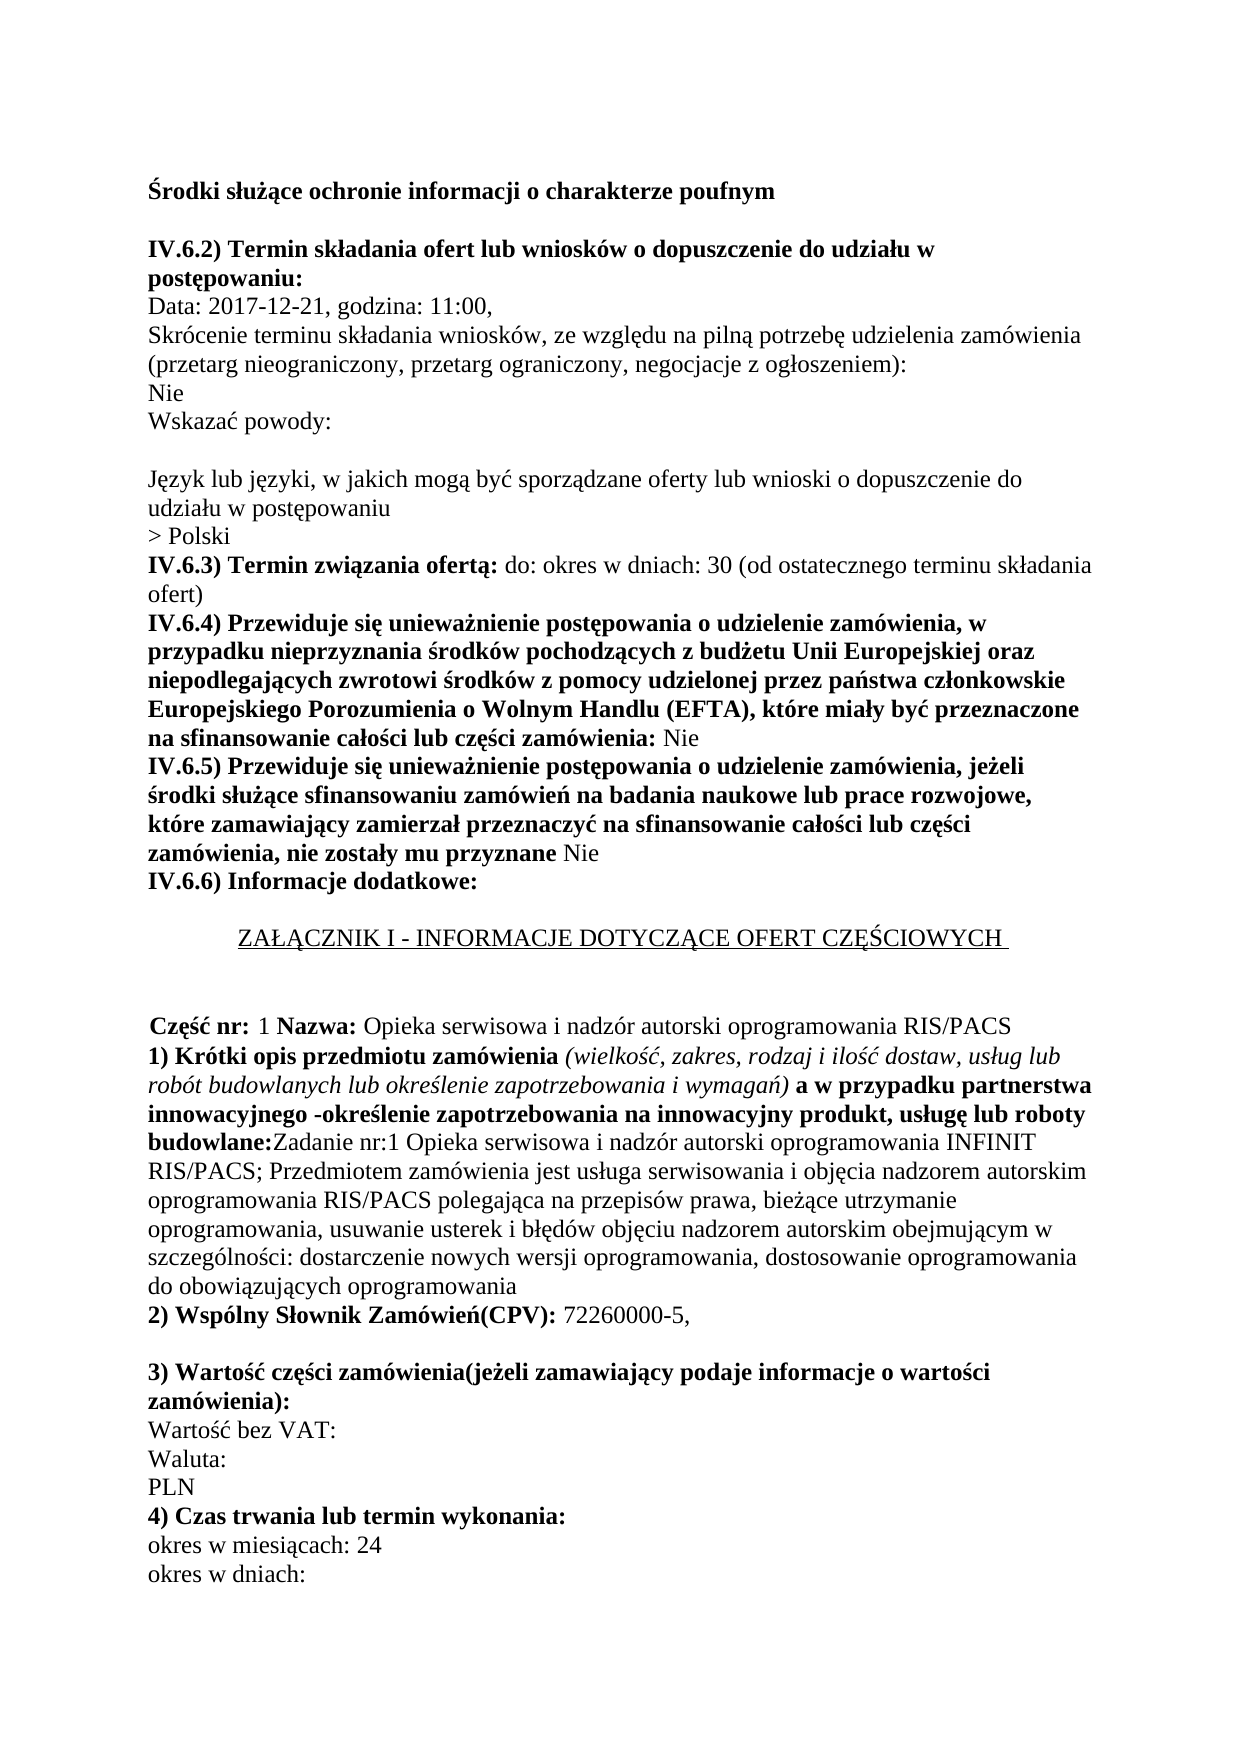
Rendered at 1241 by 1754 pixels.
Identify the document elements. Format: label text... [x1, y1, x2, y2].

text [148, 148, 1093, 923]
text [148, 1041, 1093, 1587]
table_header 1 [256, 1009, 275, 1041]
table_header Opieka serwisowa i nadzór autorski oprogramowania RIS/PACS [362, 1009, 1018, 1041]
table_header Nazwa: [275, 1009, 362, 1041]
text ZAŁĄCZNIK I - INFORMACJE DOTYCZĄCE OFERT CZĘŚCIOWYCH [148, 923, 1093, 952]
table_header Część nr: [148, 1009, 256, 1041]
